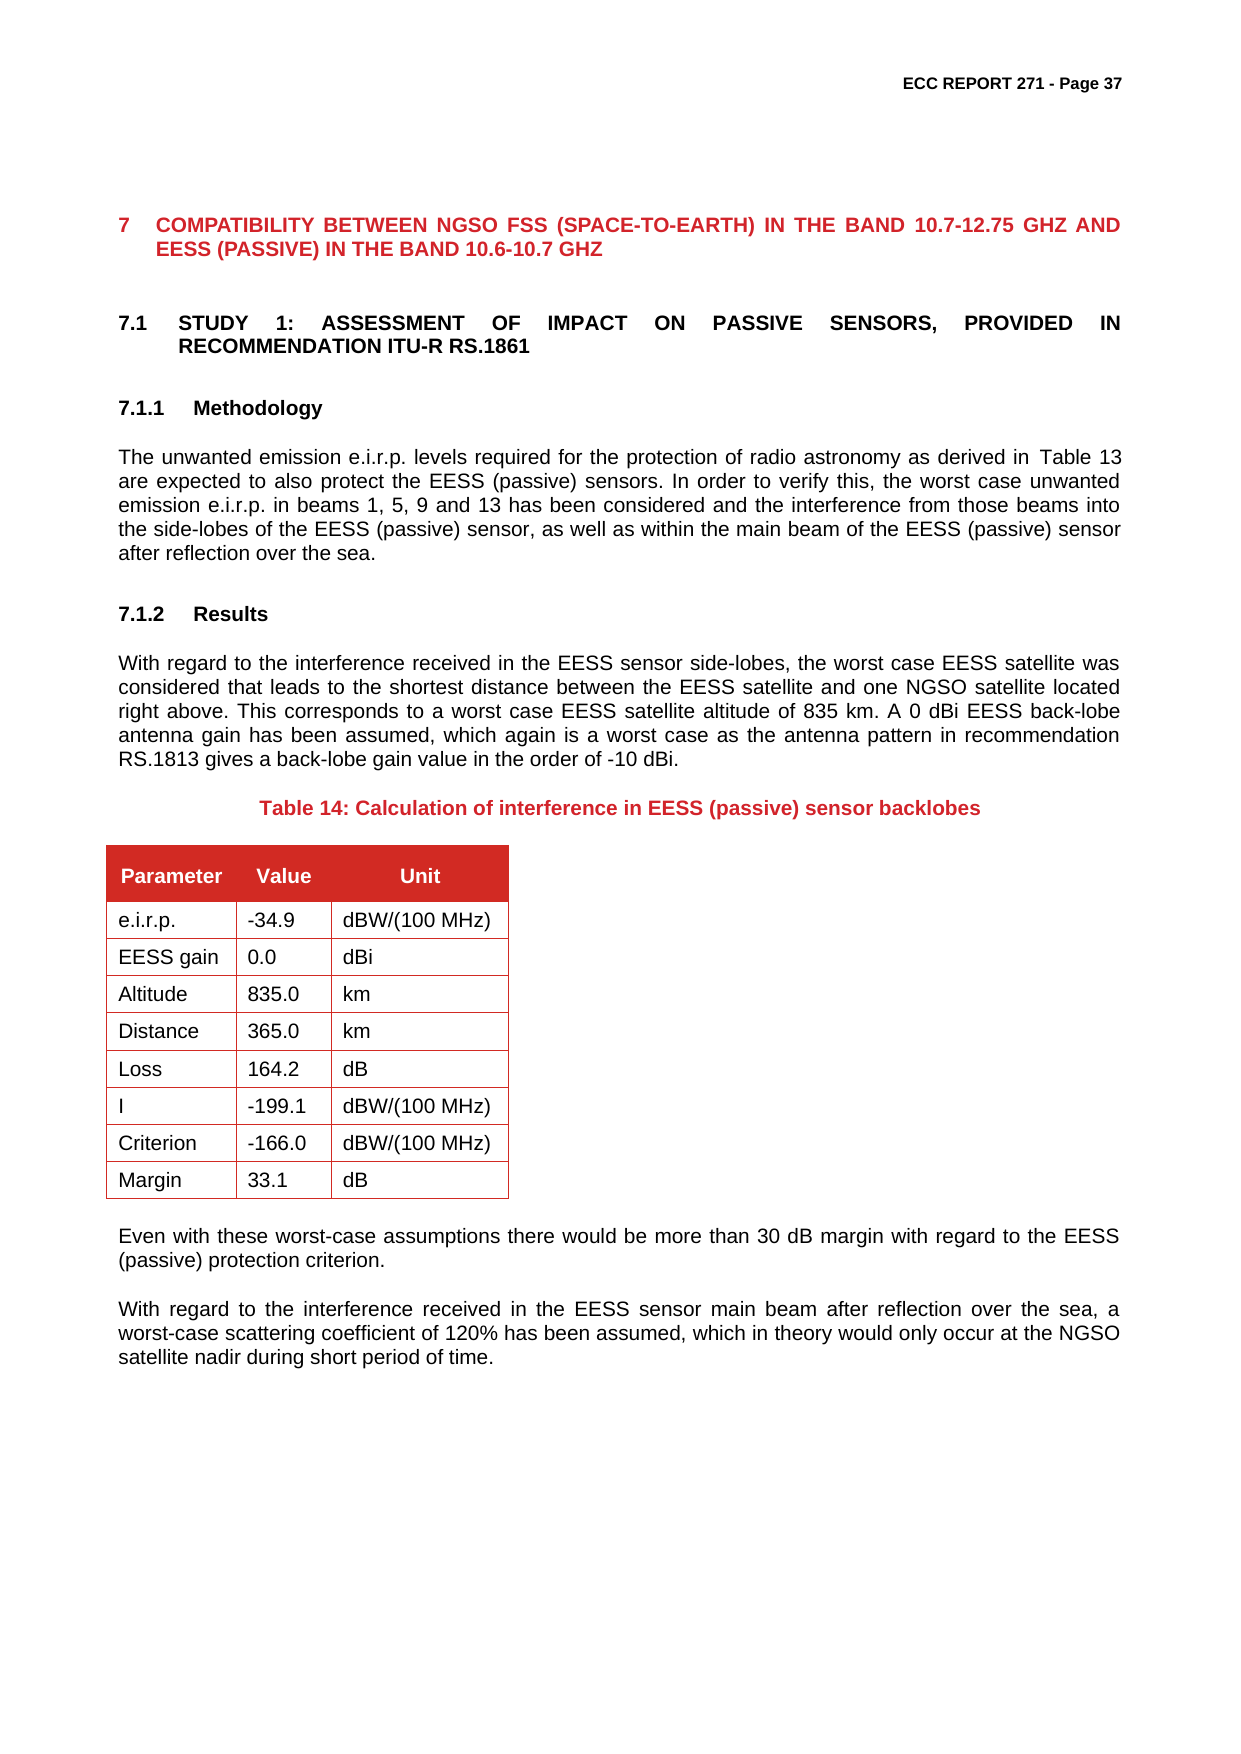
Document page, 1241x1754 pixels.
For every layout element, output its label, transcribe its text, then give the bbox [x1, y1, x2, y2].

table_cell I [107, 1088, 236, 1124]
table_header Value [237, 846, 331, 901]
table_cell Margin [107, 1162, 236, 1198]
table_cell EESS gain [107, 939, 236, 975]
table_cell -34.9 [237, 902, 331, 938]
table_cell km [332, 976, 508, 1012]
subtitle Results [118, 602, 1122, 626]
table_cell 0.0 [237, 939, 331, 975]
table_cell Distance [107, 1013, 236, 1049]
subtitle Compatibility between NGSO FSS (space-to-earth) in the band 10.7-12.75 GHz and EESS (passive) in the band 10.6-10.7 Ghz [118, 212, 1122, 260]
text Table 14: Calculation of interference in EESS (passive) sensor backlobes [118, 796, 1122, 820]
table_cell 835.0 [237, 976, 331, 1012]
table_cell dB [332, 1051, 508, 1087]
table_cell 33.1 [237, 1162, 331, 1198]
table_cell -166.0 [237, 1125, 331, 1161]
table_cell dBW/(100 MHz) [332, 1125, 508, 1161]
table_cell km [332, 1013, 508, 1049]
table_cell 365.0 [237, 1013, 331, 1049]
table_cell 164.2 [237, 1051, 331, 1087]
subtitle Methodology [118, 396, 1122, 420]
text With regard to the interference received in the EESS sensor side-lobes, the worst case EESS satellite was considered that leads to the shortest distance between the EESS satellite and one NGSO satellite located right above. This corresponds to a worst case EESS satellite altitude of 835 km. A 0 dBi EESS back-lobe antenna gain has been assumed, which again is a worst case as the antenna pattern in recommendation RS.1813 gives a back-lobe gain value in the order of -10 dBi. [118, 651, 1122, 771]
table_cell Altitude [107, 976, 236, 1012]
table_cell Criterion [107, 1125, 236, 1161]
table_cell dBW/(100 MHz) [332, 902, 508, 938]
table_cell Loss [107, 1051, 236, 1087]
table_cell dBi [332, 939, 508, 975]
table_cell -199.1 [237, 1088, 331, 1124]
text With regard to the interference received in the EESS sensor main beam after reflection over the sea, a worst-case scattering coefficient of 120% has been assumed, which in theory would only occur at the NGSO satellite nadir during short period of time. [118, 1297, 1122, 1369]
table_header Unit [332, 846, 508, 901]
table_cell e.i.r.p. [107, 902, 236, 938]
table_header Parameter [107, 846, 236, 901]
subtitle STUDY 1: Assessment of Impact on passive sensors, provided in Recommendation ITU-R RS.1861 [118, 310, 1122, 358]
text Even with these worst-case assumptions there would be more than 30 dB margin with regard to the EESS (passive) protection criterion. [118, 1224, 1122, 1272]
table_cell dBW/(100 MHz) [332, 1088, 508, 1124]
table_cell dB [332, 1162, 508, 1198]
text The unwanted emission e.i.r.p. levels required for the protection of radio astronomy as derived in Table 13 are expected to also protect the EESS (passive) sensors. In order to verify this, the worst case unwanted emission e.i.r.p. in beams 1, 5, 9 and 13 has been considered and the interference from those beams into the side-lobes of the EESS (passive) sensor, as well as within the main beam of the EESS (passive) sensor after reflection over the sea. [118, 445, 1122, 564]
